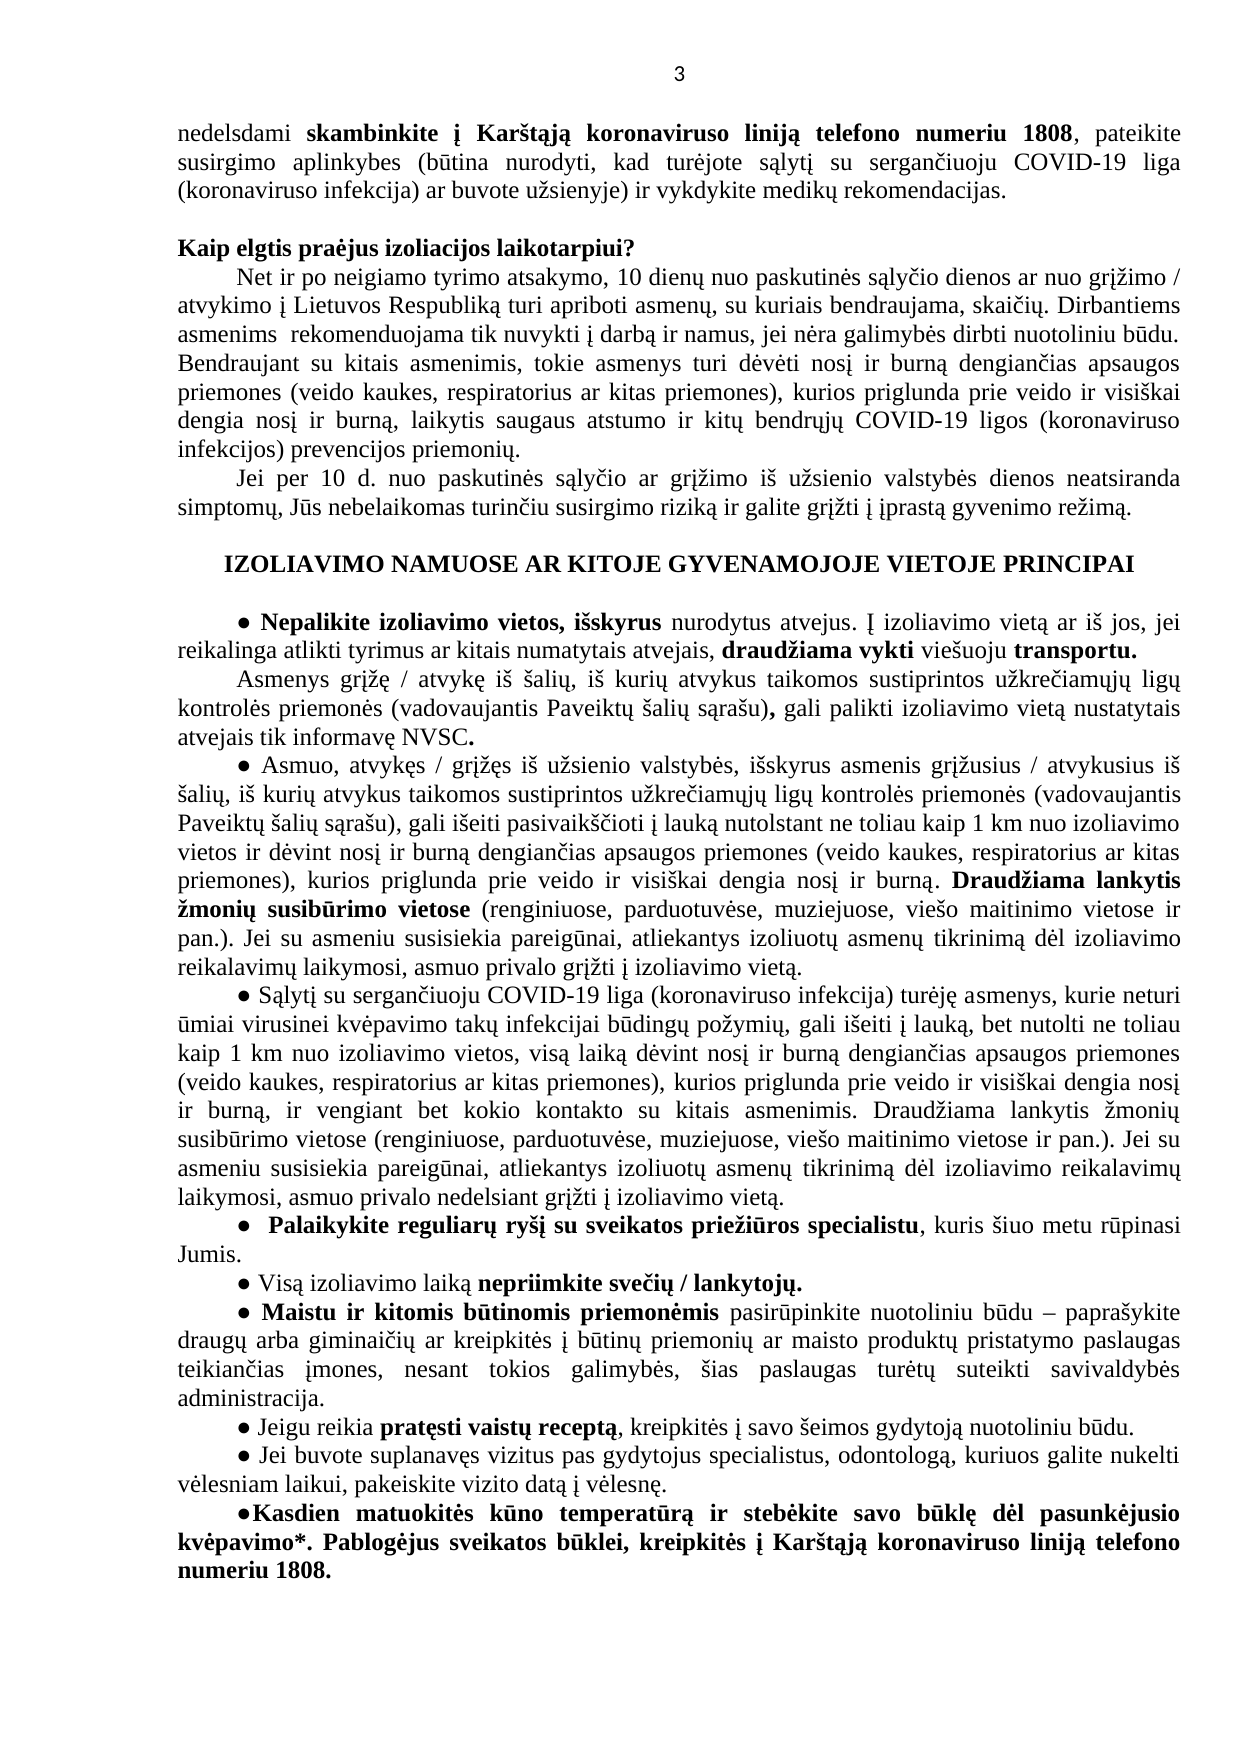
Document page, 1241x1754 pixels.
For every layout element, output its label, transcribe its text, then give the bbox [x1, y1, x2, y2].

text ● Nepalikite izoliavimo vietos, išskyrus nurodytus atvejus. Į izoliavimo vietą ar iš jos, jei reikalinga atlikti tyrimus ar kitais numatytais atvejais, draudžiama vykti viešuoju transportu. [177, 607, 1181, 664]
text izoliavimo namuose ar kitoje gyvenamojoje vietoje PRINCIPAI [177, 549, 1181, 578]
text ● Asmuo, atvykęs / grįžęs iš užsienio valstybės, išskyrus asmenis grįžusius / atvykusius iš šalių, iš kurių atvykus taikomos sustiprintos užkrečiamųjų ligų kontrolės priemonės (vadovaujantis Paveiktų šalių sąrašu), gali išeiti pasivaikščioti į lauką nutolstant ne toliau kaip 1 km nuo izoliavimo vietos ir dėvint nosį ir burną dengiančias apsaugos priemones (veido kaukes, respiratorius ar kitas priemones), kurios priglunda prie veido ir visiškai dengia nosį ir burną. Draudžiama lankytis žmonių susibūrimo vietose (renginiuose, parduotuvėse, muziejuose, viešo maitinimo vietose ir pan.). Jei su asmeniu susisiekia pareigūnai, atliekantys izoliuotų asmenų tikrinimą dėl izoliavimo reikalavimų laikymosi, asmuo privalo grįžti į izoliavimo vietą. [177, 751, 1181, 981]
text Asmenys grįžę / atvykę iš šalių, iš kurių atvykus taikomos sustiprintos užkrečiamųjų ligų kontrolės priemonės (vadovaujantis Paveiktų šalių sąrašu), gali palikti izoliavimo vietą nustatytais atvejais tik informavę NVSC. [177, 664, 1181, 751]
text ● Kasdien matuokitės kūno temperatūrą ir stebėkite savo būklę dėl pasunkėjusio kvėpavimo*. Pablogėjus sveikatos būklei, kreipkitės į Karštąją koronaviruso liniją telefono numeriu 1808. [177, 1498, 1181, 1584]
text ● Sąlytį su sergančiuoju COVID-19 liga (koronaviruso infekcija) turėję asmenys, kurie neturi ūmiai virusinei kvėpavimo takų infekcijai būdingų požymių, gali išeiti į lauką, bet nutolti ne toliau kaip 1 km nuo izoliavimo vietos, visą laiką dėvint nosį ir burną dengiančias apsaugos priemones (veido kaukes, respiratorius ar kitas priemones), kurios priglunda prie veido ir visiškai dengia nosį ir burną, ir vengiant bet kokio kontakto su kitais asmenimis. Draudžiama lankytis žmonių susibūrimo vietose (renginiuose, parduotuvėse, muziejuose, viešo maitinimo vietose ir pan.). Jei su asmeniu susisiekia pareigūnai, atliekantys izoliuotų asmenų tikrinimą dėl izoliavimo reikalavimų laikymosi, asmuo privalo nedelsiant grįžti į izoliavimo vietą. [177, 981, 1181, 1211]
text ● Palaikykite reguliarų ryšį su sveikatos priežiūros specialistu, kuris šiuo metu rūpinasi Jumis. [177, 1211, 1181, 1268]
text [177, 118, 1181, 204]
text ● Visą izoliavimo laiką nepriimkite svečių / lankytojų. [177, 1268, 1181, 1297]
text ● Jeigu reikia pratęsti vaistų receptą, kreipkitės į savo šeimos gydytoją nuotoliniu būdu. [236, 1412, 1181, 1441]
text Net ir po neigiamo tyrimo atsakymo, 10 dienų nuo paskutinės sąlyčio dienos ar nuo grįžimo / atvykimo į Lietuvos Respubliką turi apriboti asmenų, su kuriais bendraujama, skaičių. Dirbantiems asmenims rekomenduojama tik nuvykti į darbą ir namus, jei nėra galimybės dirbti nuotoliniu būdu. Bendraujant su kitais asmenimis, tokie asmenys turi dėvėti nosį ir burną dengiančias apsaugos priemones (veido kaukes, respiratorius ar kitas priemones), kurios priglunda prie veido ir visiškai dengia nosį ir burną, laikytis saugaus atstumo ir kitų bendrųjų COVID-19 ligos (koronaviruso infekcijos) prevencijos priemonių. [177, 262, 1181, 463]
text Kaip elgtis praėjus izoliacijos laikotarpiui? [177, 233, 1181, 262]
text Jei per 10 d. nuo paskutinės sąlyčio ar grįžimo iš užsienio valstybės dienos neatsiranda simptomų, Jūs nebelaikomas turinčiu susirgimo riziką ir galite grįžti į įprastą gyvenimo režimą. [177, 463, 1181, 521]
text ● Jei buvote suplanavęs vizitus pas gydytojus specialistus, odontologą, kuriuos galite nukelti vėlesniam laikui, pakeiskite vizito datą į vėlesnę. [177, 1441, 1181, 1498]
text ● Maistu ir kitomis būtinomis priemonėmis pasirūpinkite nuotoliniu būdu – paprašykite draugų arba giminaičių ar kreipkitės į būtinų priemonių ar maisto produktų pristatymo paslaugas teikiančias įmones, nesant tokios galimybės, šias paslaugas turėtų suteikti savivaldybės administracija. [177, 1297, 1181, 1412]
